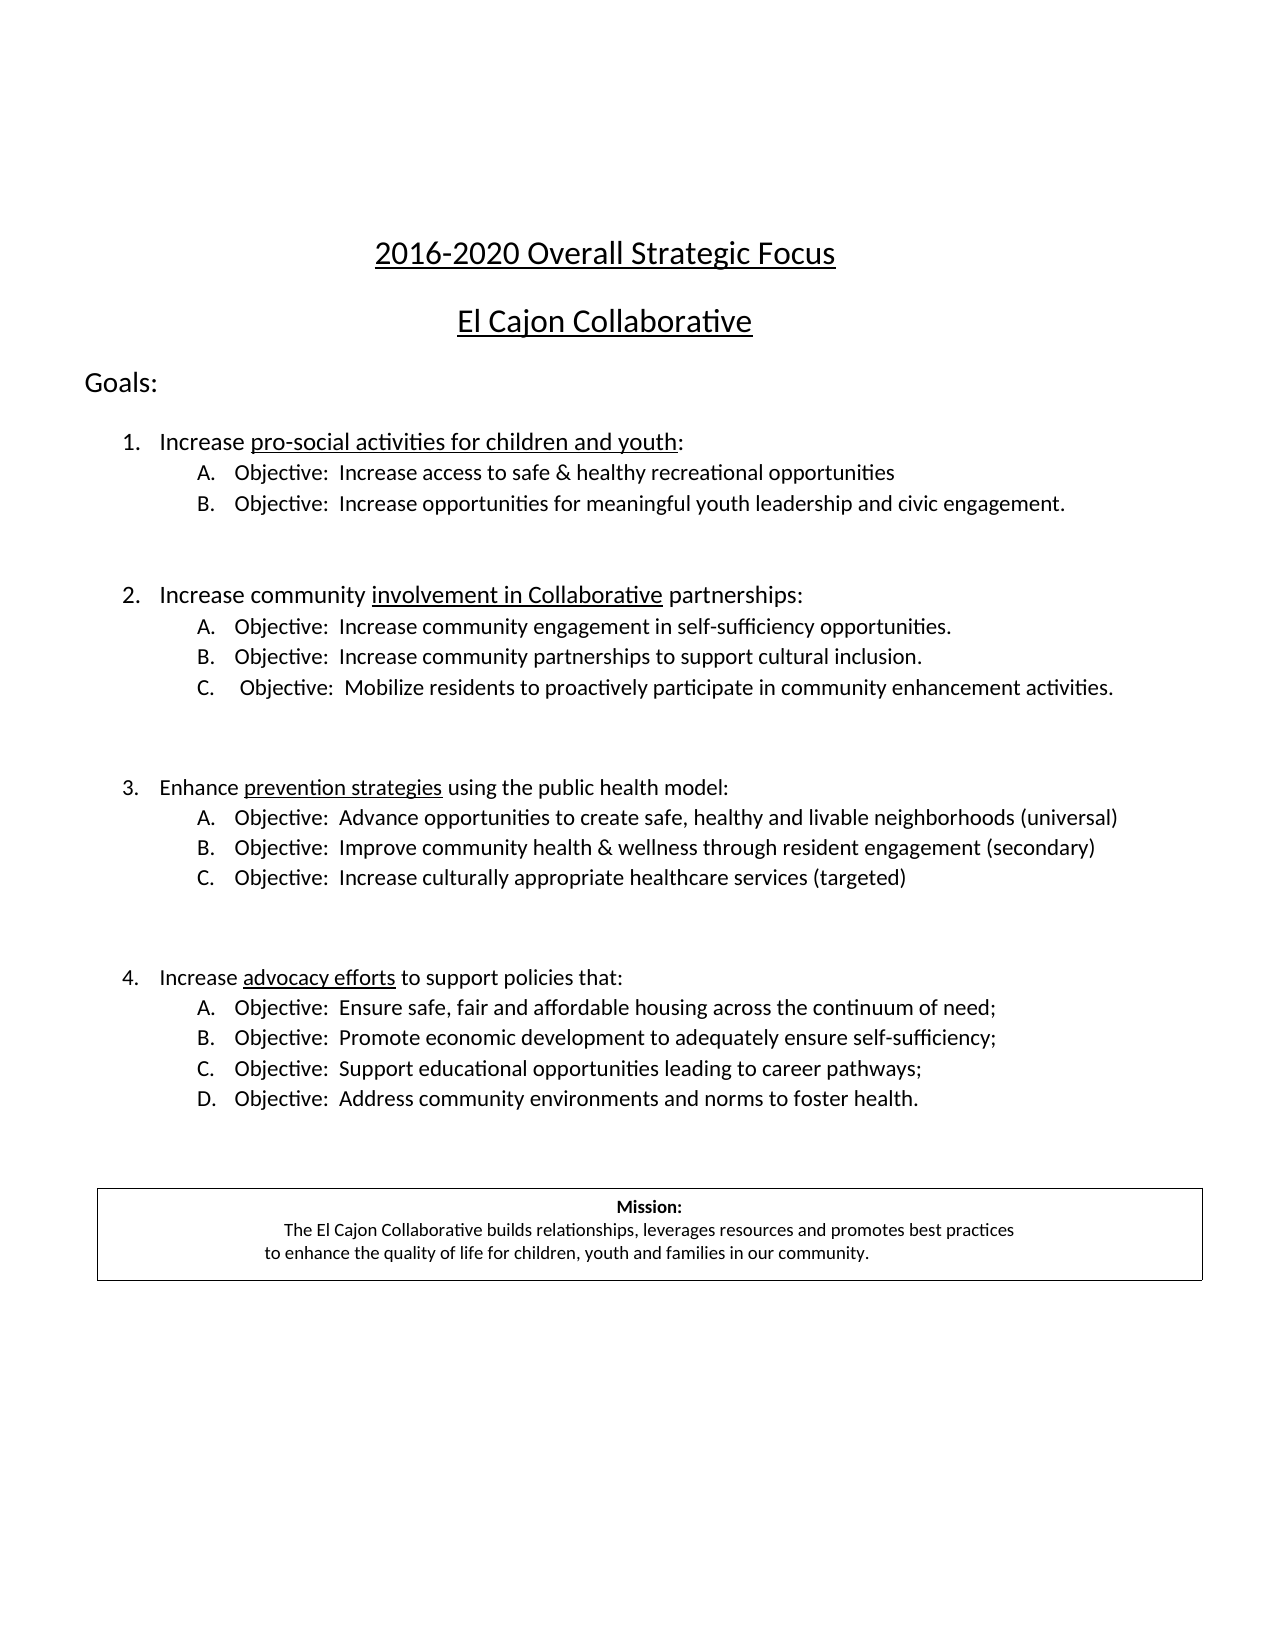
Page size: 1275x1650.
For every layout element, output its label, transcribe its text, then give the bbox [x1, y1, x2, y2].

list Increase advocacy efforts to support policies that: [122, 963, 1125, 991]
list Objective: Advance opportunities to create safe, healthy and livable neighborhoods (universal) [197, 803, 1125, 831]
list Increase community involvement in Collaborative partnerships: [122, 579, 1125, 610]
text Goals: [84, 364, 1125, 399]
text El Cajon Collaborative [84, 300, 1125, 341]
list Objective: Increase community partnerships to support cultural inclusion. [197, 642, 1125, 671]
list Objective: Increase opportunities for meaningful youth leadership and civic engagement. [197, 489, 1125, 517]
list Increase pro-social activities for children and youth: [122, 426, 1125, 456]
list Objective: Increase culturally appropriate healthcare services (targeted) [197, 863, 1125, 891]
list Objective: Increase access to safe & healthy recreational opportunities [197, 458, 1125, 487]
list Objective: Support educational opportunities leading to career pathways; [197, 1054, 1125, 1082]
list Objective: Ensure safe, fair and affordable housing across the continuum of need; [197, 993, 1125, 1021]
list Objective: Increase community engagement in self-sufficiency opportunities. [197, 612, 1125, 640]
list Objective: Address community environments and norms to foster health. [197, 1084, 1125, 1112]
list Objective: Mobilize residents to proactively participate in community enhancement activities. [197, 673, 1125, 701]
list Objective: Improve community health & wellness through resident engagement (secondary) [197, 833, 1125, 861]
text 2016-2020 Overall Strategic Focus [84, 232, 1125, 273]
list Enhance prevention strategies using the public health model: [122, 773, 1125, 801]
list Objective: Promote economic development to adequately ensure self-sufficiency; [197, 1023, 1125, 1052]
